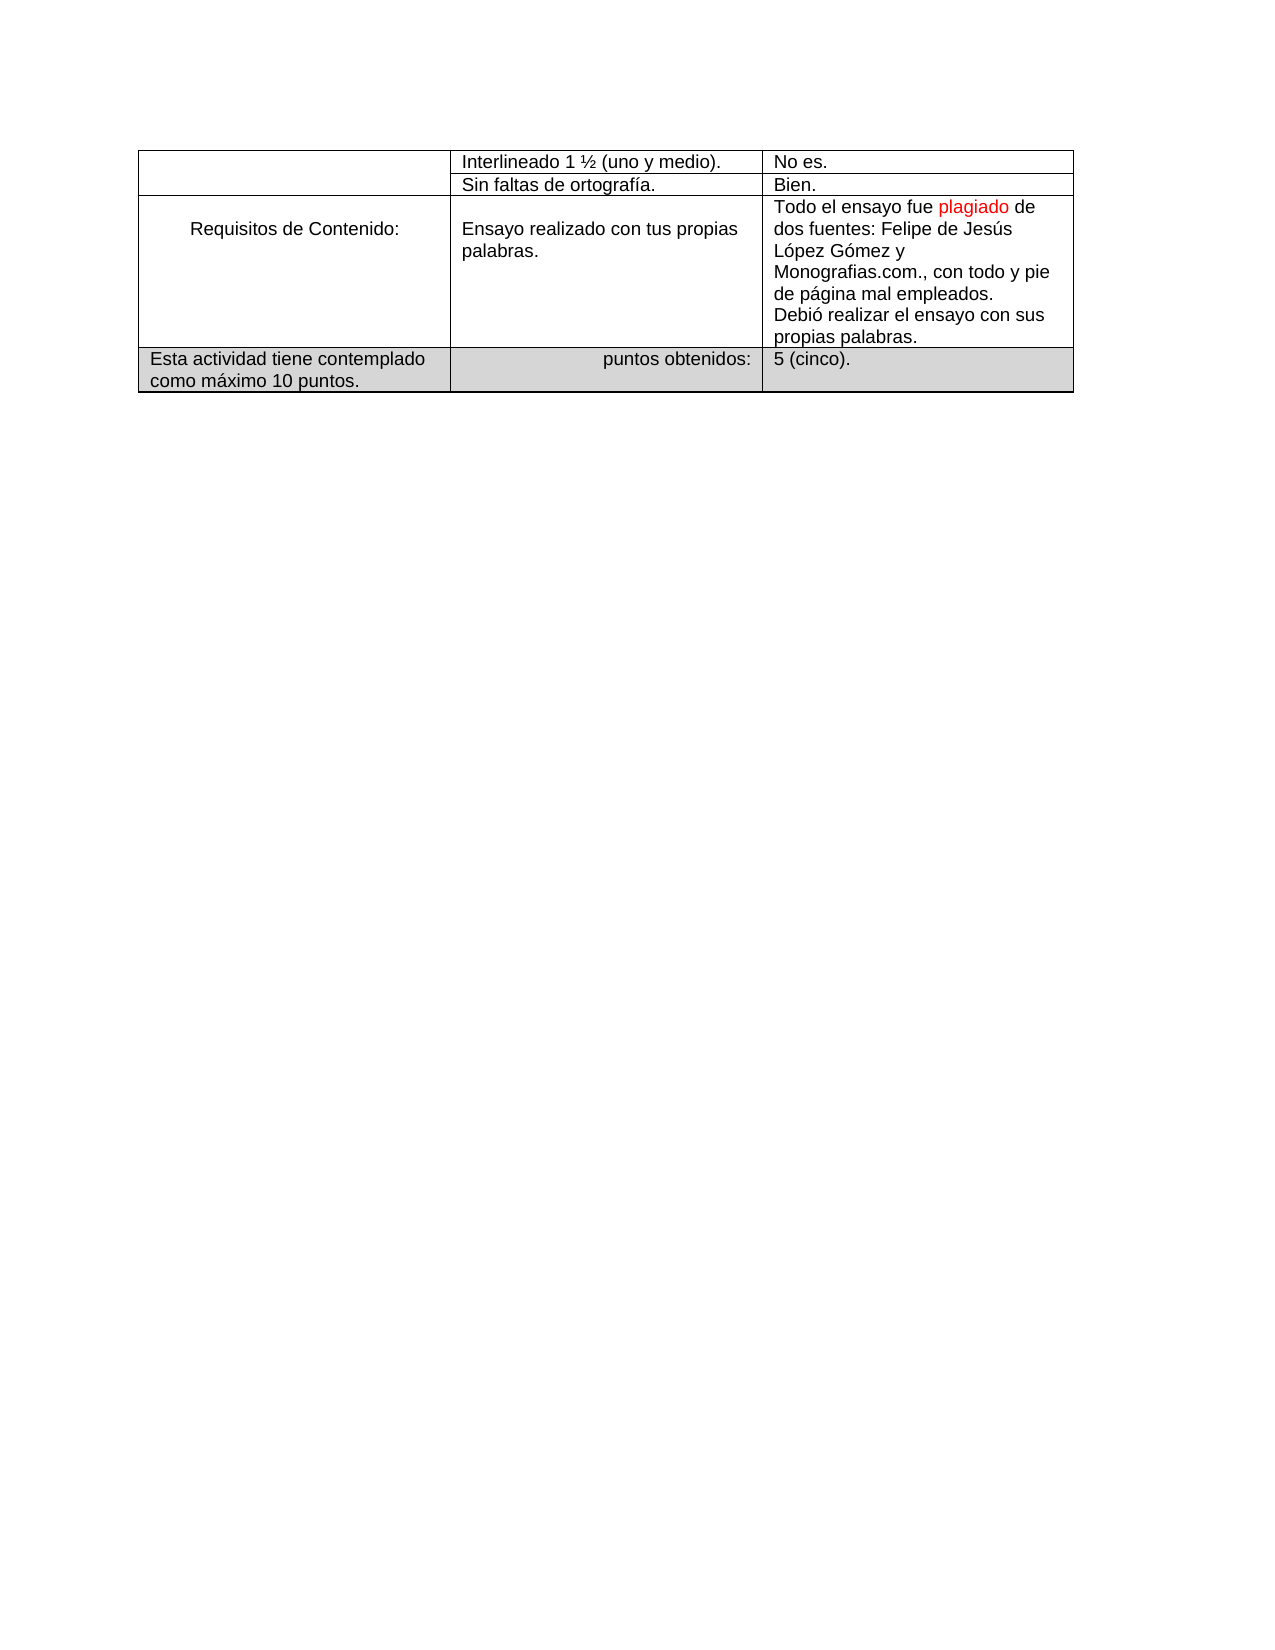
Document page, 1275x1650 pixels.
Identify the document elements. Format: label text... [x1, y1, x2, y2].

table_cell Todo el ensayo fue plagiado de dos fuentes: Felipe de Jesús López Gómez y Monografias.com., con todo y pie de página mal empleados. Debió realizar el ensayo con sus propias palabras. [763, 196, 1073, 347]
table_cell Sin faltas de ortografía. [451, 174, 762, 195]
table_cell Esta actividad tiene contemplado como máximo 10 puntos. [139, 348, 450, 391]
table_cell No es. [763, 151, 1073, 173]
table_cell 5 (cinco). [763, 348, 1073, 391]
table_cell Interlineado 1 ½ (uno y medio). [451, 151, 762, 173]
table_cell Ensayo realizado con tus propias palabras. [451, 196, 762, 347]
table_cell Requisitos de Contenido: [139, 196, 450, 347]
table_cell puntos obtenidos: [451, 348, 762, 391]
table_cell Bien. [763, 174, 1073, 195]
